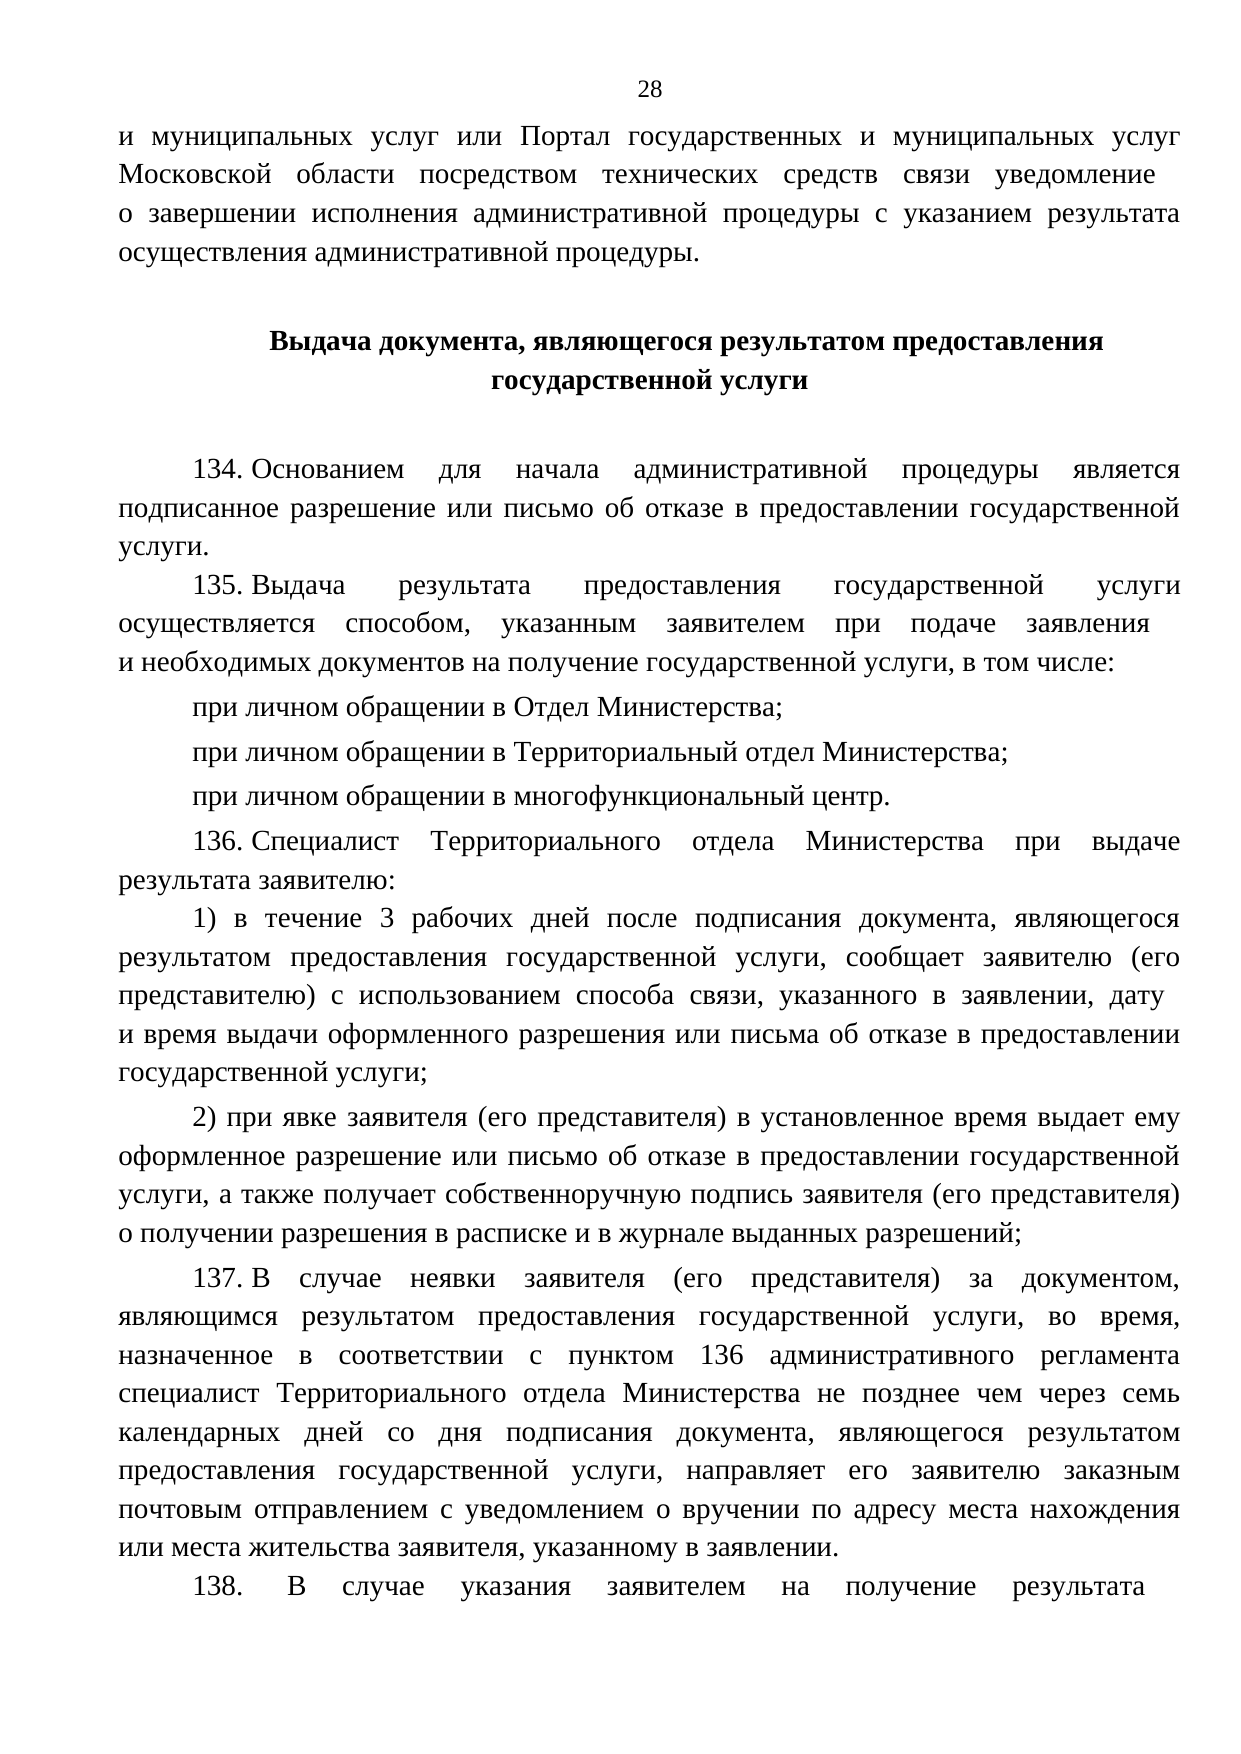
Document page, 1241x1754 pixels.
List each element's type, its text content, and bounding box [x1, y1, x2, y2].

text Выдача документа, являющегося результатом предоставления государственной услуги [118, 323, 1181, 395]
text 2) при явке заявителя (его представителя) в установленное время выдает ему оформленное разрешение или письмо об отказе в предоставлении государственной услуги, а также получает собственноручную подпись заявителя (его представителя) о получении разрешения в расписке и в журнале выданных разрешений; [118, 1099, 1181, 1248]
list Специалист Территориального отдела Министерства при выдаче результата заявителю: [118, 823, 1181, 895]
text при личном обращении в многофункциональный центр. [118, 778, 1181, 812]
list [118, 1568, 1181, 1602]
text при личном обращении в Отдел Министерства; [118, 689, 1181, 722]
list Выдача результата предоставления государственной услуги осуществляется способом, указанным заявителем при подаче заявления и необходимых документов на получение государственной услуги, в том числе: [118, 567, 1181, 678]
text при личном обращении в Территориальный отдел Министерства; [118, 734, 1181, 767]
list В случае неявки заявителя (его представителя) за документом, являющимся результатом предоставления государственной услуги, во время, назначенное в соответствии с пунктом 136 административного регламента специалист Территориального отдела Министерства не позднее чем через семь календарных дней со дня подписания документа, являющегося результатом предоставления государственной услуги, направляет его заявителю заказным почтовым отправлением с уведомлением о вручении по адресу места нахождения или места жительства заявителя, указанному в заявлении. [118, 1260, 1181, 1563]
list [118, 118, 1181, 267]
list 1) в течение 3 рабочих дней после подписания документа, являющегося результатом предоставления государственной услуги, сообщает заявителю (его представителю) с использованием способа связи, указанного в заявлении, дату и время выдачи оформленного разрешения или письма об отказе в предоставлении государственной услуги; [118, 900, 1181, 1088]
list Основанием для начала административной процедуры является подписанное разрешение или письмо об отказе в предоставлении государственной услуги. [118, 451, 1181, 562]
